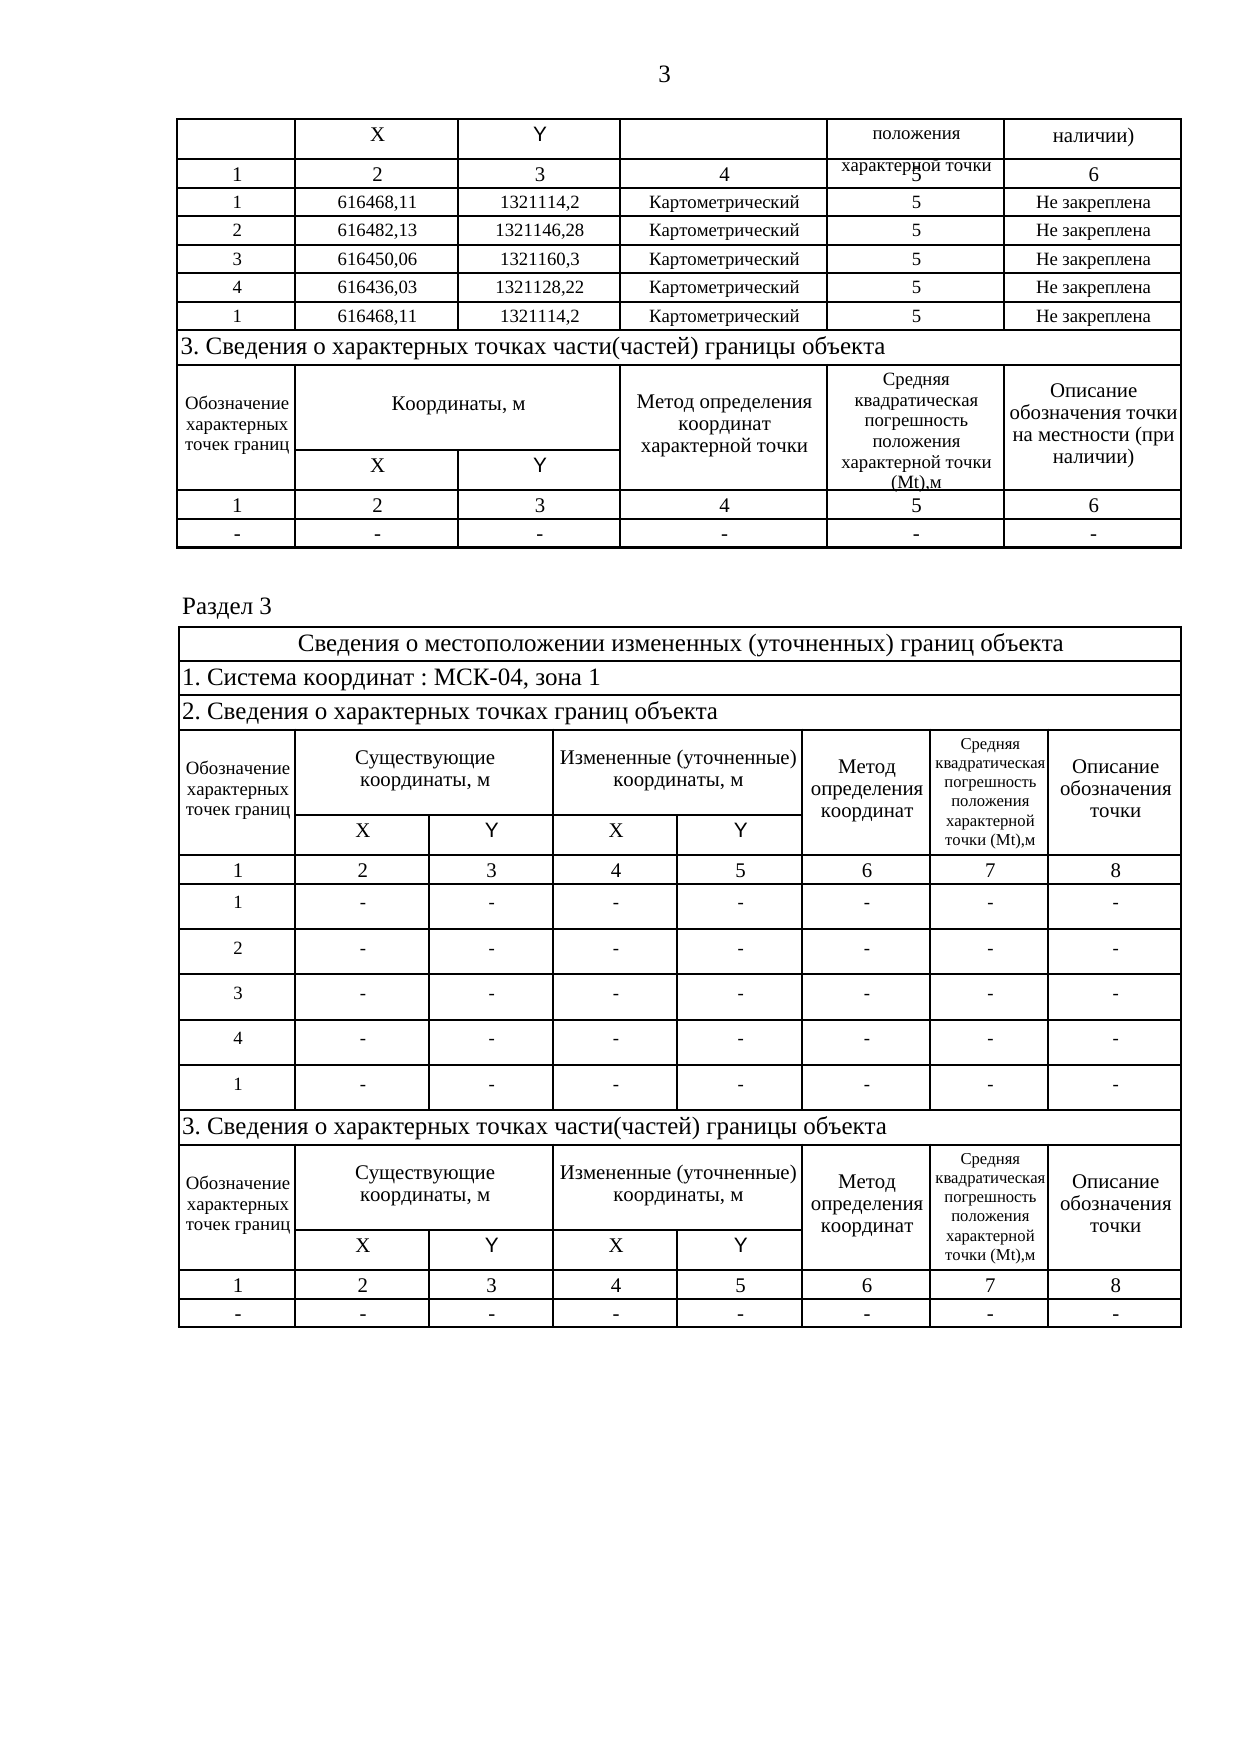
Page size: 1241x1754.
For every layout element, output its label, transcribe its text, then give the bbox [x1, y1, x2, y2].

table_cell Не закреплена [1005, 303, 1180, 329]
table_cell 5 [828, 217, 1003, 244]
table_cell Метод определения координат [803, 1146, 929, 1269]
table_cell 2 [180, 930, 294, 973]
table_cell Существующие координаты, м [296, 1146, 552, 1229]
table_cell 3. Сведения о характерных точках части(частей) границы объекта [178, 331, 1180, 364]
table_cell 1 [178, 189, 294, 215]
table_cell 8 [1049, 1271, 1180, 1298]
table_cell 6 [803, 856, 929, 883]
table_cell 1321146,28 [459, 217, 619, 244]
table_cell Не закреплена [1005, 189, 1180, 215]
table_cell - [828, 520, 1003, 546]
table_cell - [1049, 1021, 1180, 1064]
table_cell Картометрический [621, 246, 826, 272]
table_cell Измененные (уточненные) координаты, м [554, 1146, 801, 1229]
table_cell Метод определения координат [803, 731, 929, 854]
table_cell - [430, 885, 552, 928]
table_cell 5 [828, 491, 1003, 518]
table_cell 4 [621, 491, 826, 518]
table_cell Обозначение характерных точек границ [180, 1146, 294, 1269]
table_cell Не закреплена [1005, 246, 1180, 272]
table_cell 4 [178, 274, 294, 301]
table_cell - [678, 930, 801, 973]
table_cell - [803, 1021, 929, 1064]
table_cell 2 [296, 1271, 428, 1298]
table_cell 1 [178, 303, 294, 329]
table_cell 3 [180, 975, 294, 1019]
table_cell 3 [178, 246, 294, 272]
table_cell - [430, 930, 552, 973]
table_cell 5 [678, 1271, 801, 1298]
table_cell 1 [180, 1066, 294, 1109]
table_cell 616468,11 [296, 303, 457, 329]
table_cell - [430, 1300, 552, 1326]
table_cell 7 [931, 856, 1047, 883]
table_cell 5 [828, 246, 1003, 272]
table_cell 1 [180, 1271, 294, 1298]
table_cell 5 [828, 303, 1003, 329]
table_cell - [678, 1066, 801, 1109]
table_cell Описание обозначения точки на местности (при наличии) [1005, 366, 1180, 489]
table_cell - [803, 885, 929, 928]
table_cell X [296, 1231, 428, 1269]
table_cell Y [678, 816, 801, 854]
table_cell 5 [828, 274, 1003, 301]
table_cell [178, 120, 294, 158]
table_cell - [430, 1021, 552, 1064]
table_cell - [430, 975, 552, 1019]
table_cell 2 [296, 856, 428, 883]
table_cell X [296, 120, 457, 158]
table_cell Описание обозначения точки [1049, 1146, 1180, 1269]
table_cell Y [459, 120, 619, 158]
table_cell - [1049, 1066, 1180, 1109]
table_cell - [931, 930, 1047, 973]
table_cell - [554, 885, 676, 928]
table_cell 1 [180, 856, 294, 883]
table_header Раздел 3 [179, 591, 1181, 626]
table_cell - [430, 1066, 552, 1109]
table_cell - [678, 975, 801, 1019]
table_cell Картометрический [621, 189, 826, 215]
table_cell 3 [459, 491, 619, 518]
table_cell - [296, 930, 428, 973]
table_cell Метод определения координат характерной точки [621, 366, 826, 489]
table_cell 4 [621, 160, 826, 187]
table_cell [828, 120, 1003, 158]
table_cell Y [430, 816, 552, 854]
table_cell Описание обозначения точки [1049, 731, 1180, 854]
table_cell Обозначение характерных точек границ [180, 731, 294, 854]
table_cell X [296, 451, 457, 489]
table_cell Средняя квадратическая погрешность положения характерной точки (Mt),м [828, 366, 1003, 489]
table_cell X [296, 816, 428, 854]
table_cell - [931, 885, 1047, 928]
table_cell X [554, 816, 676, 854]
table_cell Средняя квадратическая погрешность положения характерной точки (Mt),м [931, 1146, 1047, 1269]
table_cell - [296, 885, 428, 928]
table_cell - [1049, 975, 1180, 1019]
table_cell - [554, 930, 676, 973]
table_cell - [1049, 1300, 1180, 1326]
table_cell 4 [554, 856, 676, 883]
table_cell - [1005, 520, 1180, 546]
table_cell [621, 120, 826, 158]
table_cell 1 [178, 491, 294, 518]
table_cell 5 [828, 189, 1003, 215]
table_cell Средняя квадратическая погрешность положения характерной точки (Mt),м [931, 731, 1047, 854]
table_cell - [178, 520, 294, 546]
table_cell 2 [296, 160, 457, 187]
table_cell 3 [430, 1271, 552, 1298]
table_cell Картометрический [621, 274, 826, 301]
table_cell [1005, 120, 1180, 158]
table_cell Картометрический [621, 217, 826, 244]
table_cell 1. Система координат : МСК-04, зона 1 [180, 662, 1180, 694]
table_cell 4 [180, 1021, 294, 1064]
table_cell Не закреплена [1005, 274, 1180, 301]
table_cell - [1049, 885, 1180, 928]
table_cell - [803, 1300, 929, 1326]
table_cell Обозначение характерных точек границ [178, 366, 294, 489]
table_cell - [459, 520, 619, 546]
table_cell 616468,11 [296, 189, 457, 215]
table_cell 1321160,3 [459, 246, 619, 272]
table_cell - [296, 1021, 428, 1064]
table_cell - [296, 1300, 428, 1326]
table_cell - [803, 975, 929, 1019]
table_cell Y [678, 1231, 801, 1269]
table_cell - [296, 975, 428, 1019]
table_cell - [554, 1300, 676, 1326]
table_cell - [803, 1066, 929, 1109]
table_cell Существующие координаты, м [296, 731, 552, 814]
table_cell 3 [430, 856, 552, 883]
table_cell 6 [803, 1271, 929, 1298]
table_cell - [296, 1066, 428, 1109]
table_cell 1321114,2 [459, 303, 619, 329]
table_cell 5 [828, 160, 1003, 187]
table_cell 1 [178, 160, 294, 187]
table_cell 2 [178, 217, 294, 244]
table_cell 6 [1005, 491, 1180, 518]
table_cell - [931, 1066, 1047, 1109]
table_cell 6 [1005, 160, 1180, 187]
table_cell - [554, 1021, 676, 1064]
table_cell 2 [296, 491, 457, 518]
table_cell 7 [931, 1271, 1047, 1298]
table_cell - [1049, 930, 1180, 973]
table_cell 3 [459, 160, 619, 187]
table_cell - [931, 975, 1047, 1019]
table_cell - [678, 885, 801, 928]
table_cell - [803, 930, 929, 973]
table_cell Y [459, 451, 619, 489]
table_cell 4 [554, 1271, 676, 1298]
table_cell 616450,06 [296, 246, 457, 272]
table_cell 3. Сведения о характерных точках части(частей) границы объекта [180, 1111, 1180, 1143]
table_cell 616436,03 [296, 274, 457, 301]
table_cell 8 [1049, 856, 1180, 883]
table_cell Координаты, м [296, 366, 619, 449]
table_cell - [554, 1066, 676, 1109]
table_cell 616482,13 [296, 217, 457, 244]
table_cell 1321128,22 [459, 274, 619, 301]
table_cell Не закреплена [1005, 217, 1180, 244]
table_cell - [931, 1021, 1047, 1064]
table_cell Y [430, 1231, 552, 1269]
table_cell Сведения о местоположении измененных (уточненных) границ объекта [180, 628, 1180, 660]
table_cell - [678, 1021, 801, 1064]
table_cell 1321114,2 [459, 189, 619, 215]
table_cell - [931, 1300, 1047, 1326]
table_cell X [554, 1231, 676, 1269]
table_cell 1 [180, 885, 294, 928]
table_cell - [554, 975, 676, 1019]
table_cell - [180, 1300, 294, 1326]
table_cell - [296, 520, 457, 546]
table_cell - [678, 1300, 801, 1326]
table_cell 2. Сведения о характерных точках границ объекта [180, 696, 1180, 728]
table_cell - [621, 520, 826, 546]
table_cell Картометрический [621, 303, 826, 329]
table_cell Измененные (уточненные) координаты, м [554, 731, 801, 814]
table_cell 5 [678, 856, 801, 883]
